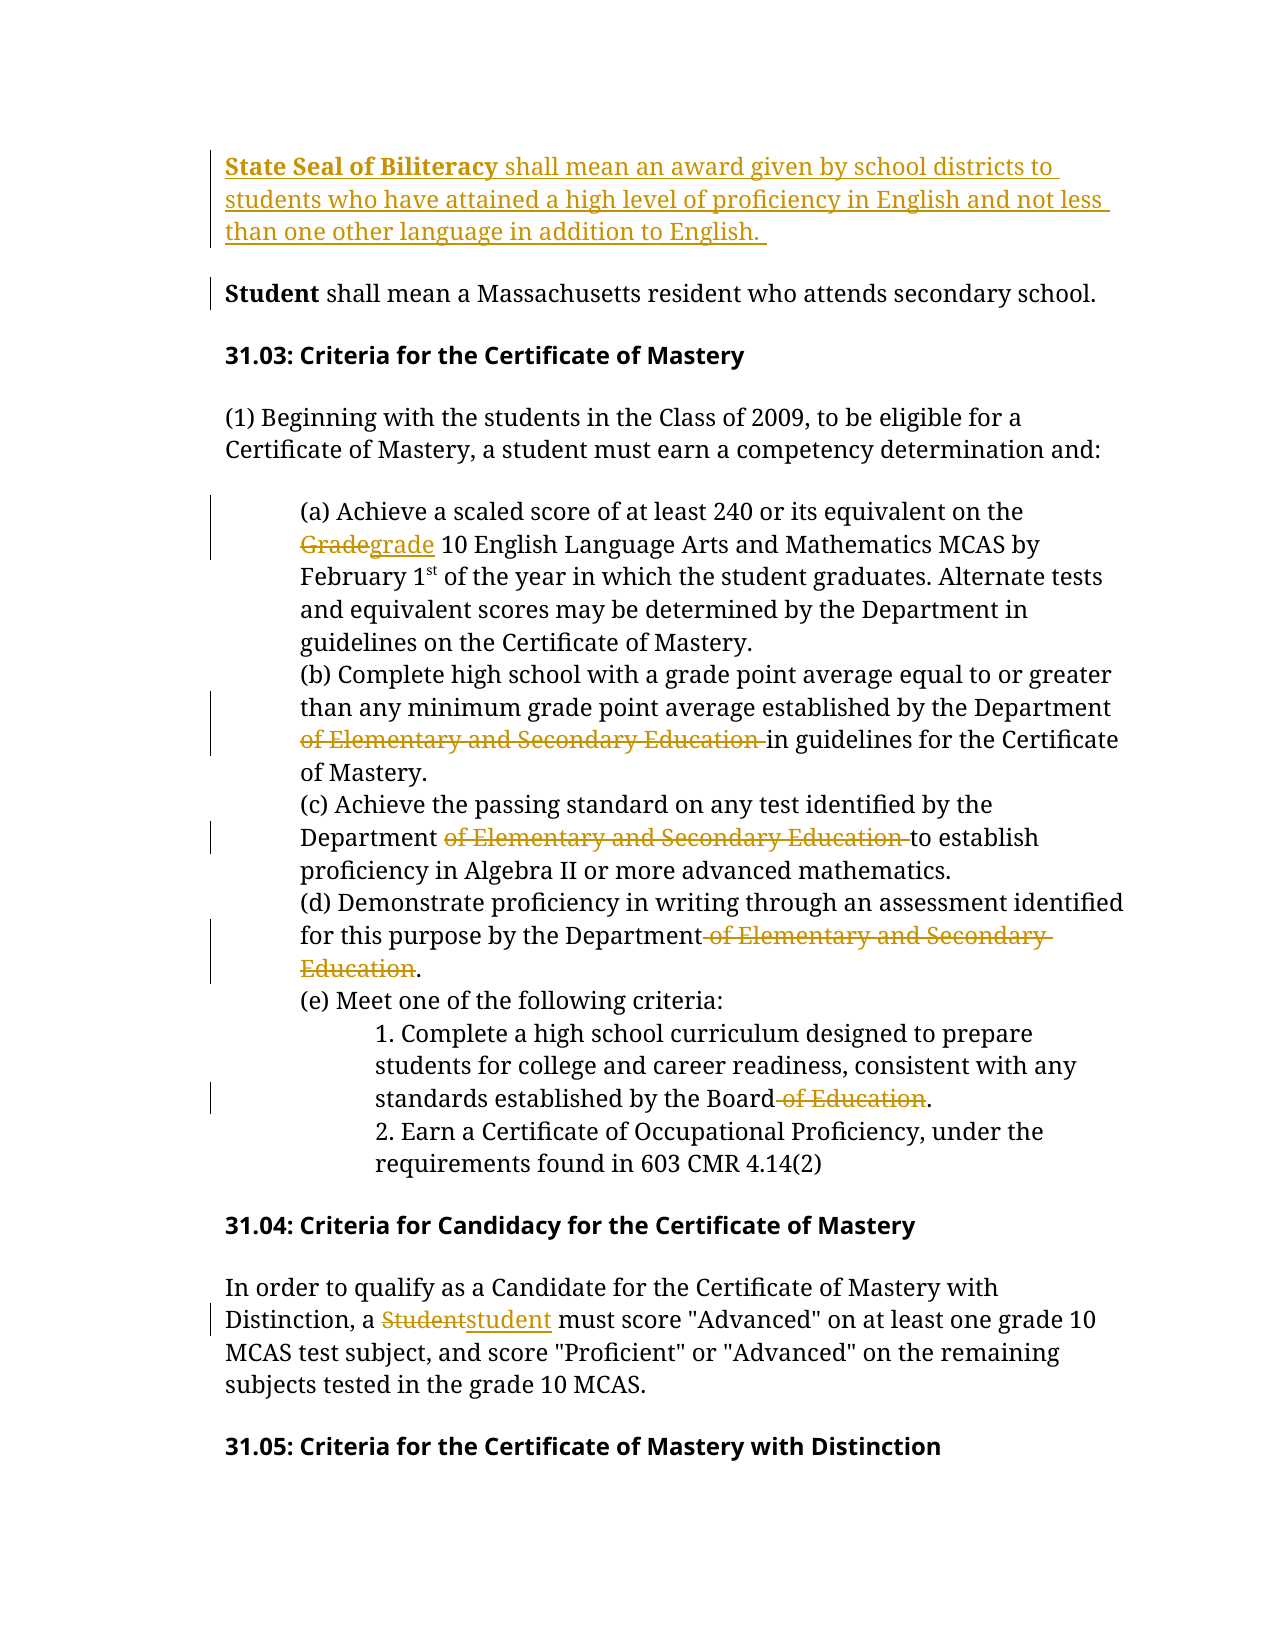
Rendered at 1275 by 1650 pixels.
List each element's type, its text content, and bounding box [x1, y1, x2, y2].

text 1. Complete a high school curriculum designed to prepare students for college and career readiness, consistent with any standards established by the Board. [375, 1017, 1125, 1114]
text 2. Earn a Certificate of Occupational Proficiency, under the requirements found in 603 CMR 4.14(2) [375, 1114, 1125, 1179]
text (e) Meet one of the following criteria: [300, 984, 1125, 1017]
text (1) Beginning with the students in the Class of 2009, to be eligible for a Certificate of Mastery, a student must earn a competency determination and: [225, 401, 1125, 466]
text In order to qualify as a Candidate for the Certificate of Mastery with Distinction, a must score "Advanced" on at least one grade 10 MCAS test subject, and score "Proficient" or "Advanced" on the remaining subjects tested in the grade 10 MCAS. [225, 1271, 1125, 1401]
text 31.03: Criteria for the Certificate of Mastery [225, 339, 1125, 371]
text (d) Demonstrate proficiency in writing through an assessment identified for this purpose by the Department. [300, 886, 1125, 984]
text (a) Achieve a scaled score of at least 240 or its equivalent on the 10 English Language Arts and Mathematics MCAS by February 1st of the year in which the student graduates. Alternate tests and equivalent scores may be determined by the Department in guidelines on the Certificate of Mastery. [300, 495, 1125, 658]
text 31.05: Criteria for the Certificate of Mastery with Distinction [225, 1430, 1125, 1463]
text 31.04: Criteria for Candidacy for the Certificate of Mastery [225, 1209, 1125, 1241]
text (c) Achieve the passing standard on any test identified by the Department to establish proficiency in Algebra II or more advanced mathematics. [300, 788, 1125, 886]
text (b) Complete high school with a grade point average equal to or greater than any minimum grade point average established by the Department in guidelines for the Certificate of Mastery. [300, 658, 1125, 788]
text Student shall mean a Massachusetts resident who attends secondary school. [225, 277, 1125, 309]
